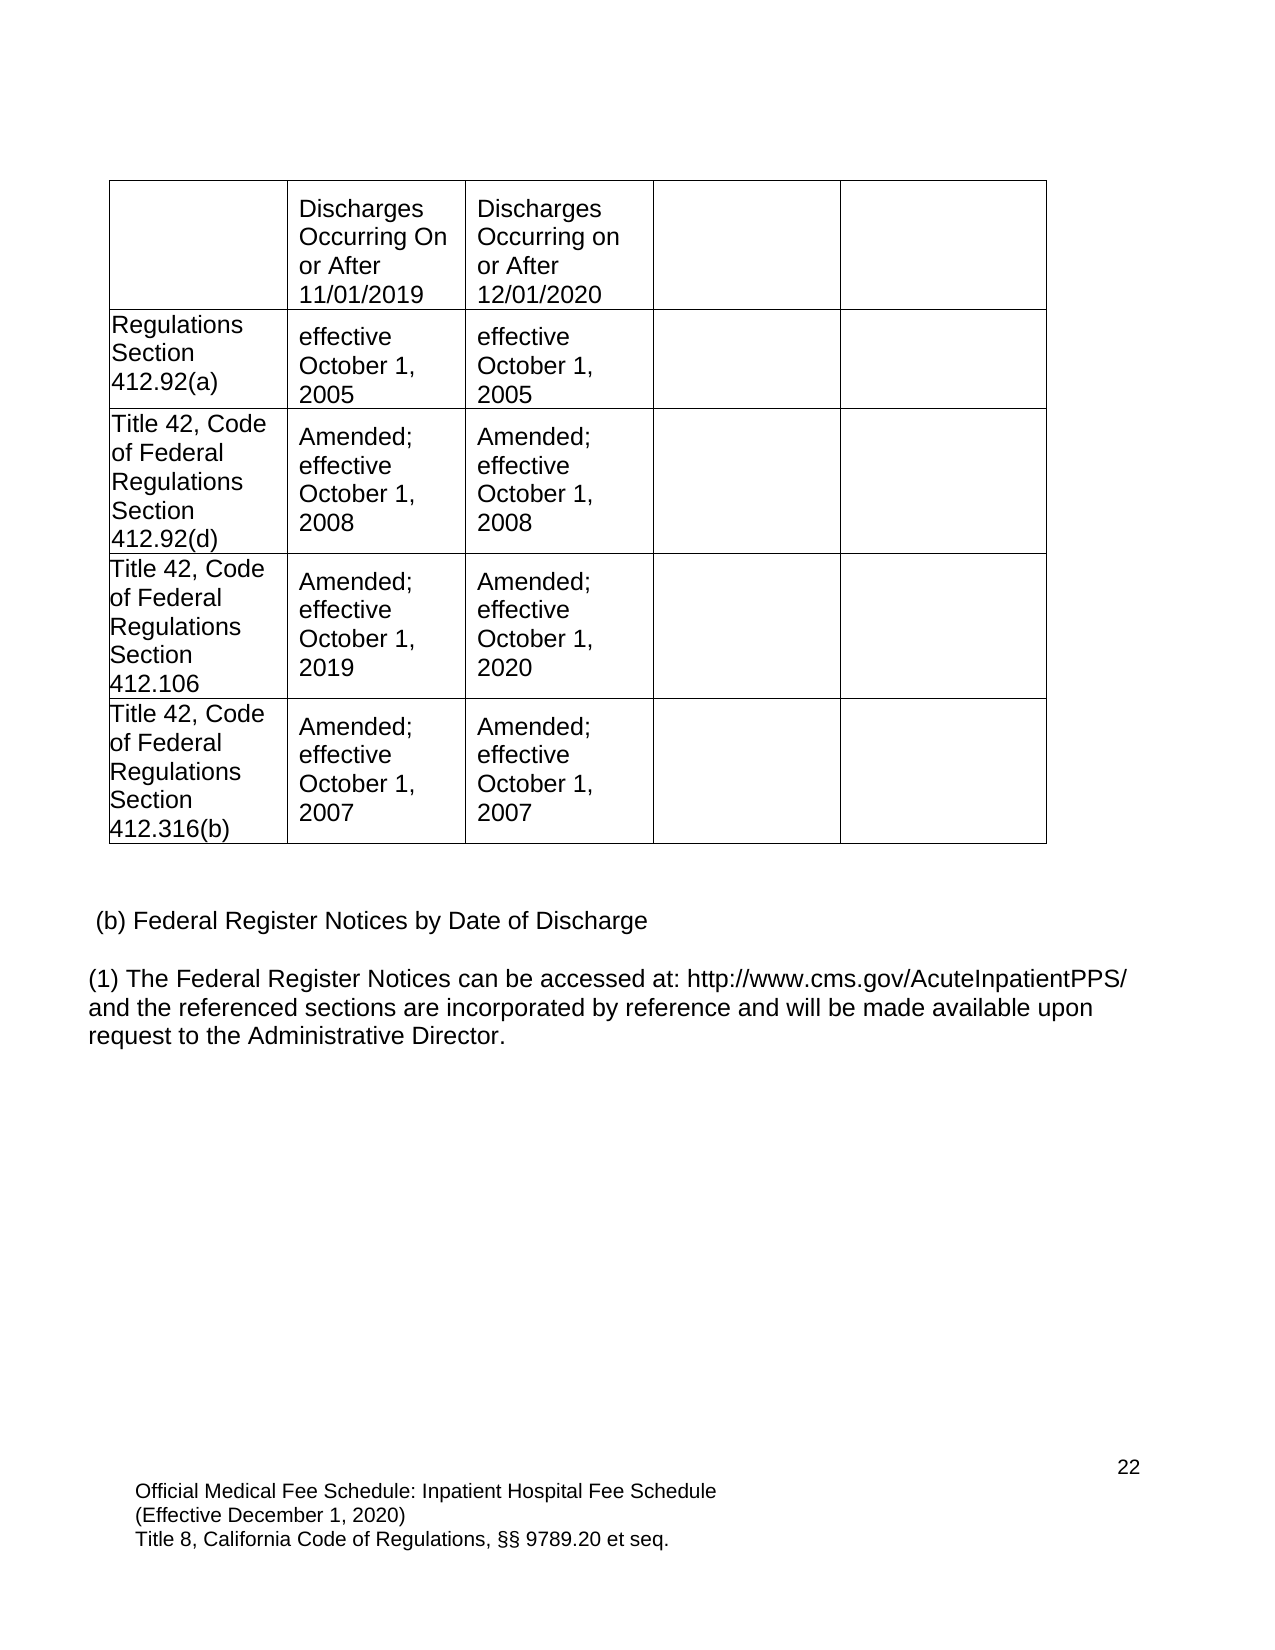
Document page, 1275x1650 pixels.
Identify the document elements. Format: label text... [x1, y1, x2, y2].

text (b) Federal Register Notices by Date of Discharge [88, 906, 1140, 935]
table_header Discharges Occurring on or After 12/01/2020 [466, 181, 653, 308]
table_cell [654, 554, 840, 698]
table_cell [110, 310, 287, 408]
table_cell [841, 699, 1046, 843]
table_header [654, 181, 840, 308]
table_header [841, 181, 1046, 308]
table_cell Title 42, Code of Federal Regulations Section 412.316(b) [110, 699, 287, 843]
table_cell [654, 699, 840, 843]
table_header Discharges Occurring On or After 11/01/2019 [288, 181, 465, 308]
table_cell [841, 409, 1046, 553]
table_cell Amended; effective October 1, 2005 [288, 310, 465, 408]
table_cell Amended; effective October 1, 2007 [466, 699, 653, 843]
table_header [110, 181, 287, 308]
table_cell Amended; effective October 1, 2007 [288, 699, 465, 843]
table_cell [654, 409, 840, 553]
table_cell Amended; effective October 1, 2020 [466, 554, 653, 698]
table_cell [841, 554, 1046, 698]
table_cell Amended; effective October 1, 2008 [466, 409, 653, 553]
table_cell Title 42, Code of Federal Regulations Section 412.92(d) [110, 409, 287, 553]
table_cell Title 42, Code of Federal Regulations Section 412.106 [110, 554, 287, 698]
table_cell Amended; effective October 1, 2019 [288, 554, 465, 698]
table_cell [841, 310, 1046, 408]
text (1) The Federal Register Notices can be accessed at: http://www.cms.gov/AcuteInpatientPPS/ and the referenced sections are incorporated by reference and will be made available upon request to the Administrative Director. [88, 964, 1140, 1050]
table_cell Amended; effective October 1, 2008 [288, 409, 465, 553]
table_cell [654, 310, 840, 408]
table_cell Amended; effective October 1, 2005 [466, 310, 653, 408]
